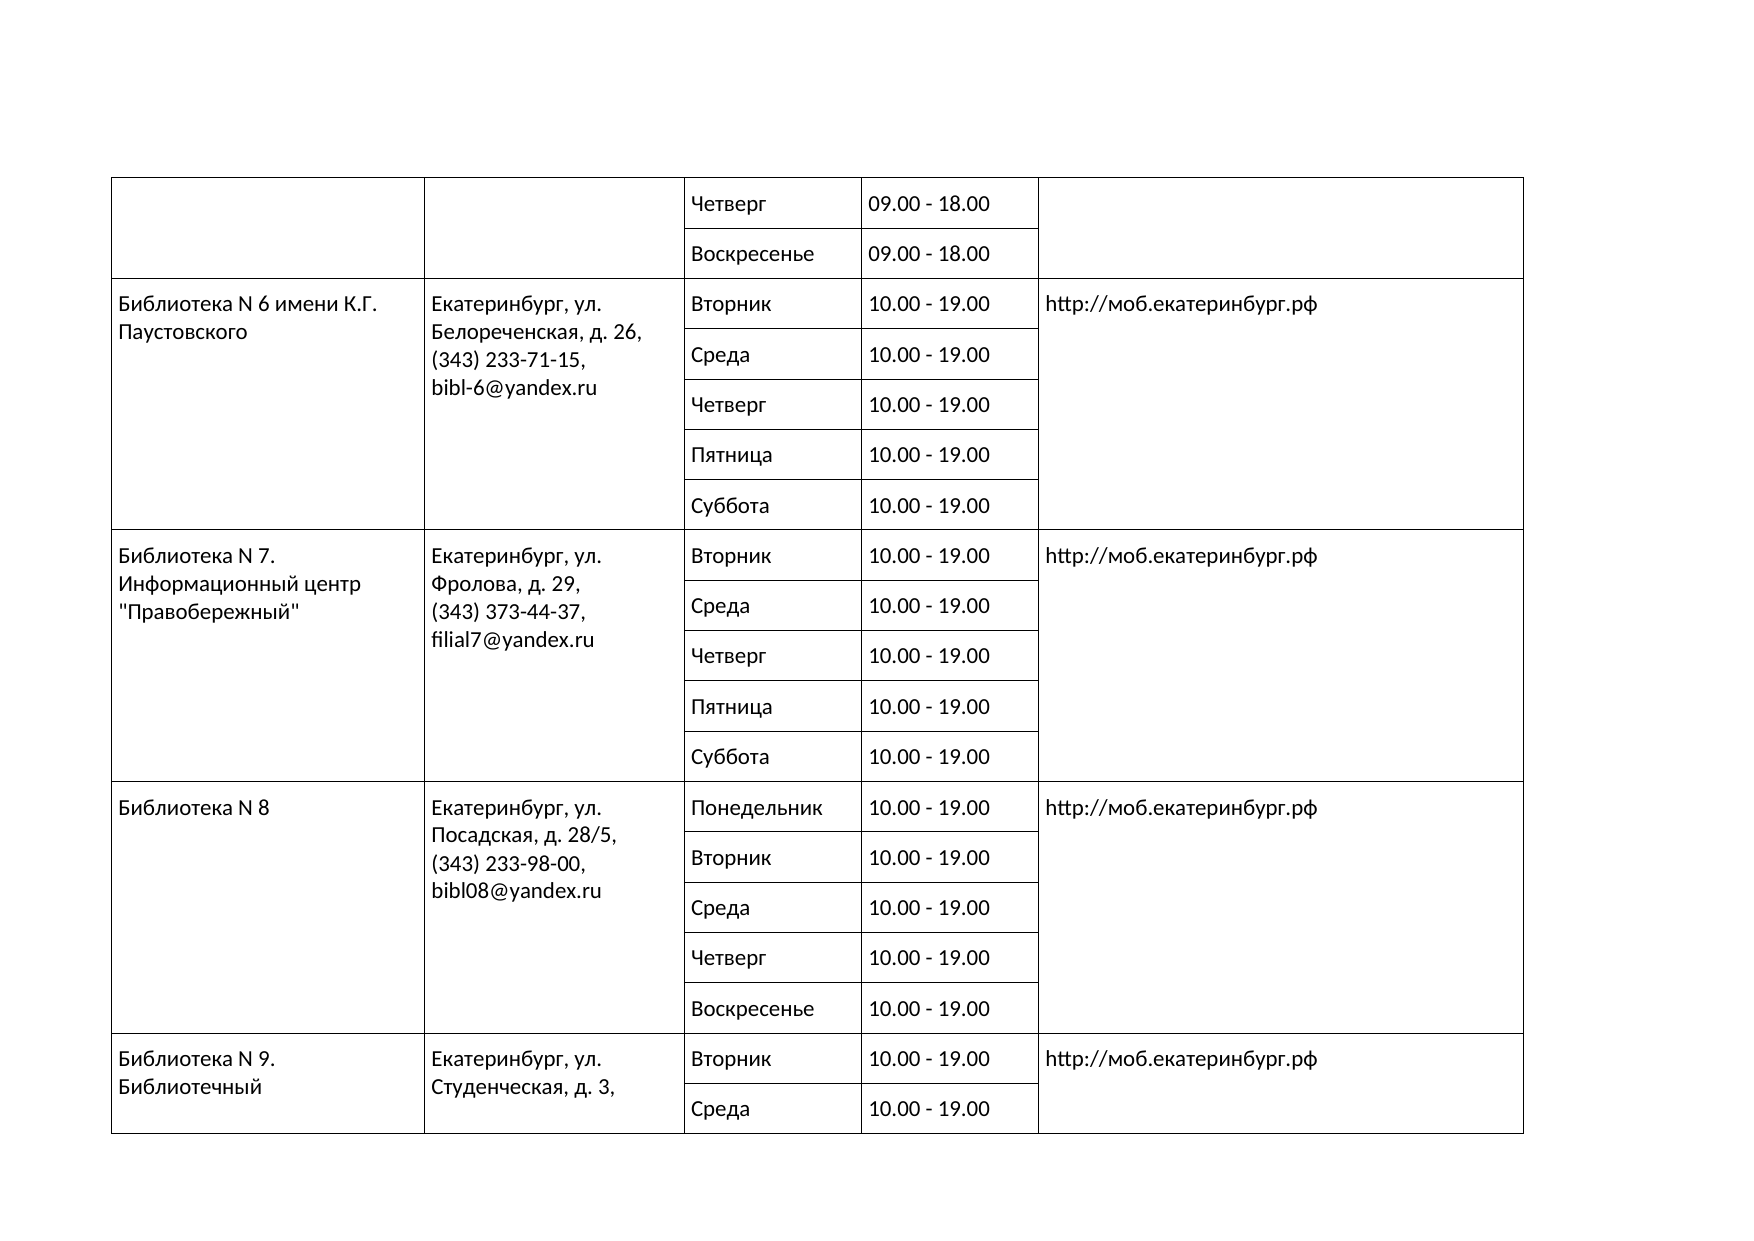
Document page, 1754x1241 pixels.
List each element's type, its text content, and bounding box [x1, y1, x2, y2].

table_cell Библиотека N 6 имени К.Г. Паустовского [112, 279, 424, 529]
table_cell Суббота [685, 480, 861, 529]
table_cell Библиотека N 8 [112, 782, 424, 1032]
table_cell Четверг [685, 631, 861, 680]
table_cell Суббота [685, 732, 861, 781]
table_cell 10.00 - 19.00 [862, 983, 1038, 1032]
table_cell http://моб.екатеринбург.рф [1039, 530, 1523, 781]
table_cell Понедельник [685, 782, 861, 831]
table_cell 10.00 - 19.00 [862, 732, 1038, 781]
table_cell Екатеринбург, ул. Белореченская, д. 26, (343) 233-71-15, bibl-6@yandex.ru [425, 279, 684, 529]
table_cell 10.00 - 19.00 [862, 430, 1038, 479]
table_cell 10.00 - 19.00 [862, 681, 1038, 731]
table_cell 10.00 - 19.00 [862, 631, 1038, 680]
table_cell http://моб.екатеринбург.рф [1039, 279, 1523, 529]
table_cell 09.00 - 18.00 [862, 229, 1038, 278]
table_cell Вторник [685, 832, 861, 882]
table_cell Четверг [685, 380, 861, 429]
table_cell Среда [685, 1084, 861, 1133]
table_cell Екатеринбург, ул. Фролова, д. 29, (343) 373-44-37, filial7@yandex.ru [425, 530, 684, 781]
table_cell Среда [685, 883, 861, 932]
table_cell 10.00 - 19.00 [862, 480, 1038, 529]
table_cell http://моб.екатеринбург.рф [1039, 1034, 1523, 1133]
table_cell 10.00 - 19.00 [862, 832, 1038, 882]
table_cell 10.00 - 19.00 [862, 1034, 1038, 1083]
table_cell Библиотека N 7. Информационный центр "Правобережный" [112, 530, 424, 781]
table_cell Четверг [685, 933, 861, 982]
table_cell 10.00 - 19.00 [862, 581, 1038, 630]
table_cell Пятница [685, 430, 861, 479]
table_cell Екатеринбург, ул. Студенческая, д. 3, (343) 341-26-09, office@ekmob.ru [425, 1034, 684, 1133]
table_cell 10.00 - 19.00 [862, 782, 1038, 831]
table_cell Пятница [685, 681, 861, 731]
table_cell Среда [685, 329, 861, 378]
table_cell 10.00 - 19.00 [862, 883, 1038, 932]
table_cell Библиотека N 9. Библиотечный информационный центр "Урал" [112, 1034, 424, 1133]
table_cell Среда [685, 581, 861, 630]
table_cell Воскресенье [685, 983, 861, 1032]
table_cell 10.00 - 19.00 [862, 530, 1038, 580]
table_cell Четверг [685, 178, 861, 227]
table_cell Воскресенье [685, 229, 861, 278]
table_cell Вторник [685, 530, 861, 580]
table_cell Вторник [685, 1034, 861, 1083]
table_cell Вторник [685, 279, 861, 328]
table_cell 10.00 - 19.00 [862, 380, 1038, 429]
table_cell http://моб.екатеринбург.рф [1039, 782, 1523, 1032]
table_cell 09.00 - 18.00 [862, 178, 1038, 227]
table_cell 10.00 - 19.00 [862, 1084, 1038, 1133]
table_cell 10.00 - 19.00 [862, 329, 1038, 378]
table_cell 10.00 - 19.00 [862, 933, 1038, 982]
table_cell 10.00 - 19.00 [862, 279, 1038, 328]
table_cell Екатеринбург, ул. Посадская, д. 28/5, (343) 233-98-00, bibl08@yandex.ru [425, 782, 684, 1032]
